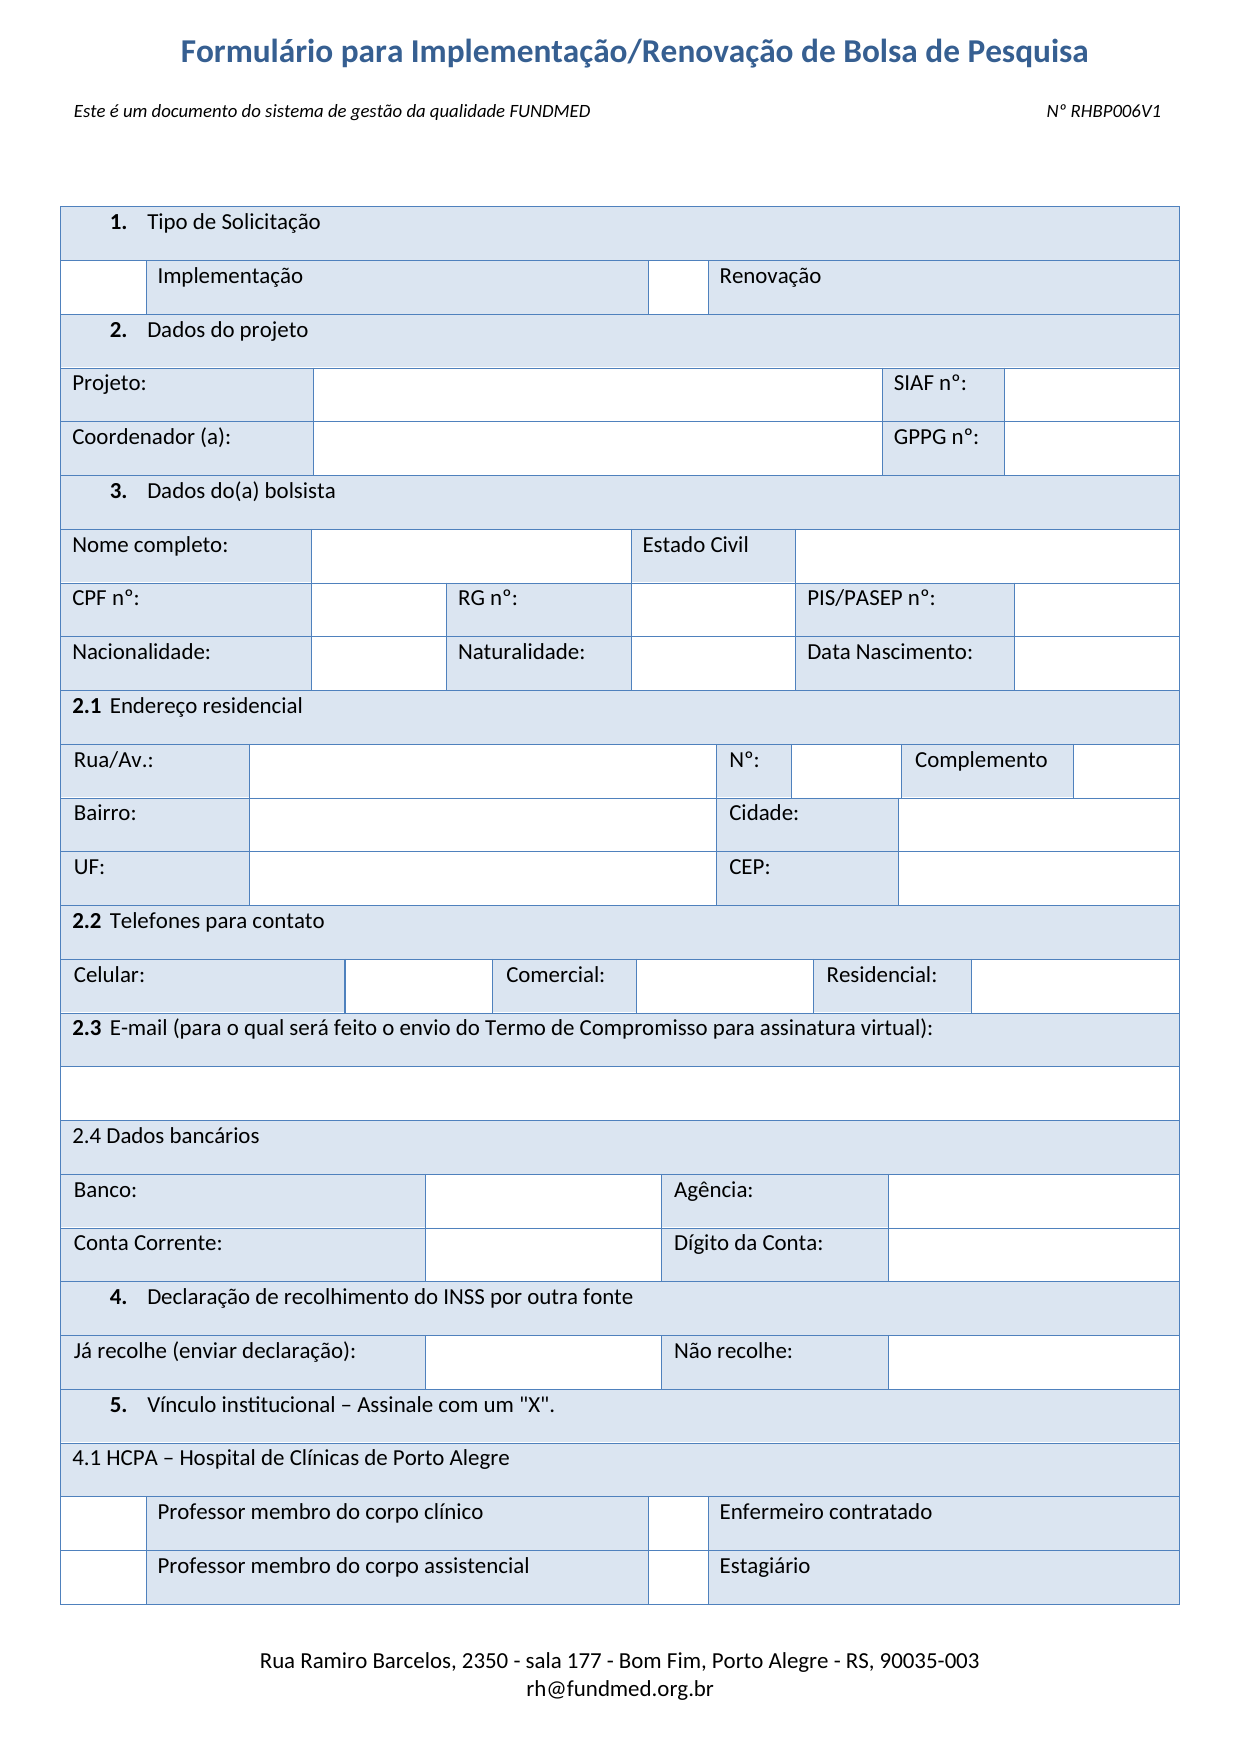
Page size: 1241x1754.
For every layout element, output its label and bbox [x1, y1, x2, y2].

table_cell [426, 1175, 661, 1227]
table_cell [61, 1229, 425, 1281]
table_cell [61, 1444, 1179, 1496]
table_cell [889, 1175, 1179, 1227]
table_cell [61, 1014, 1179, 1066]
table_cell [61, 691, 1179, 744]
table_cell [346, 960, 492, 1012]
table_cell [717, 852, 898, 905]
table_cell [662, 1229, 888, 1281]
table_cell [447, 584, 631, 636]
table_cell [312, 530, 631, 582]
table_cell [1015, 637, 1179, 690]
table_cell [883, 422, 1004, 475]
table_cell [899, 799, 1179, 851]
table_cell [709, 261, 1179, 314]
table_cell [792, 745, 901, 797]
table_cell [1005, 422, 1179, 475]
table_cell [662, 1175, 888, 1227]
table_cell [61, 1067, 1179, 1120]
table_cell [1015, 584, 1179, 636]
table_cell [709, 1551, 1179, 1604]
table_cell [147, 1551, 648, 1604]
table_cell [61, 315, 1179, 367]
table_cell [61, 422, 313, 475]
table_cell [61, 1282, 1179, 1335]
table_cell [61, 369, 313, 421]
table_cell [889, 1336, 1179, 1389]
table_cell [426, 1336, 661, 1389]
table_cell [147, 261, 648, 314]
table_cell [250, 852, 716, 905]
table_cell [814, 960, 971, 1012]
table_cell [796, 637, 1014, 690]
table_cell [61, 1497, 146, 1550]
table_cell [883, 369, 1004, 421]
table_cell [61, 530, 311, 582]
table_cell [250, 799, 716, 851]
table_cell [61, 1390, 1179, 1442]
table_cell [632, 584, 795, 636]
table_cell [447, 637, 631, 690]
table_cell [902, 745, 1073, 797]
table_cell [493, 960, 636, 1012]
table_cell [426, 1229, 661, 1281]
table_cell [649, 1497, 708, 1550]
table_cell [61, 584, 311, 636]
table_cell [61, 1336, 425, 1389]
table_cell [61, 1175, 425, 1227]
table_cell [61, 745, 249, 797]
table_cell [717, 799, 898, 851]
table_cell [61, 476, 1179, 529]
table_cell [717, 745, 791, 797]
table_cell [709, 1497, 1179, 1550]
table_cell [61, 1121, 1179, 1174]
table_cell [312, 584, 446, 636]
table_cell [632, 637, 795, 690]
table_cell [796, 584, 1014, 636]
table_cell [61, 852, 249, 905]
table_cell [61, 960, 344, 1012]
table_cell [649, 261, 708, 314]
table_cell [1074, 745, 1179, 797]
table_cell [972, 960, 1179, 1012]
table_cell [312, 637, 446, 690]
table_cell [147, 1497, 648, 1550]
table_cell [61, 1551, 146, 1604]
table_header [61, 207, 1179, 260]
table_cell [796, 530, 1179, 582]
table_cell [61, 799, 249, 851]
table_cell [314, 422, 882, 475]
table_cell [632, 530, 795, 582]
table_cell [649, 1551, 708, 1604]
table_cell [61, 637, 311, 690]
table_cell [662, 1336, 888, 1389]
table_cell [314, 369, 882, 421]
table_cell [1005, 369, 1179, 421]
table_cell [61, 261, 146, 314]
table_cell [250, 745, 716, 797]
table_cell [61, 906, 1179, 959]
table_cell [637, 960, 813, 1012]
table_cell [889, 1229, 1179, 1281]
table_cell [899, 852, 1179, 905]
